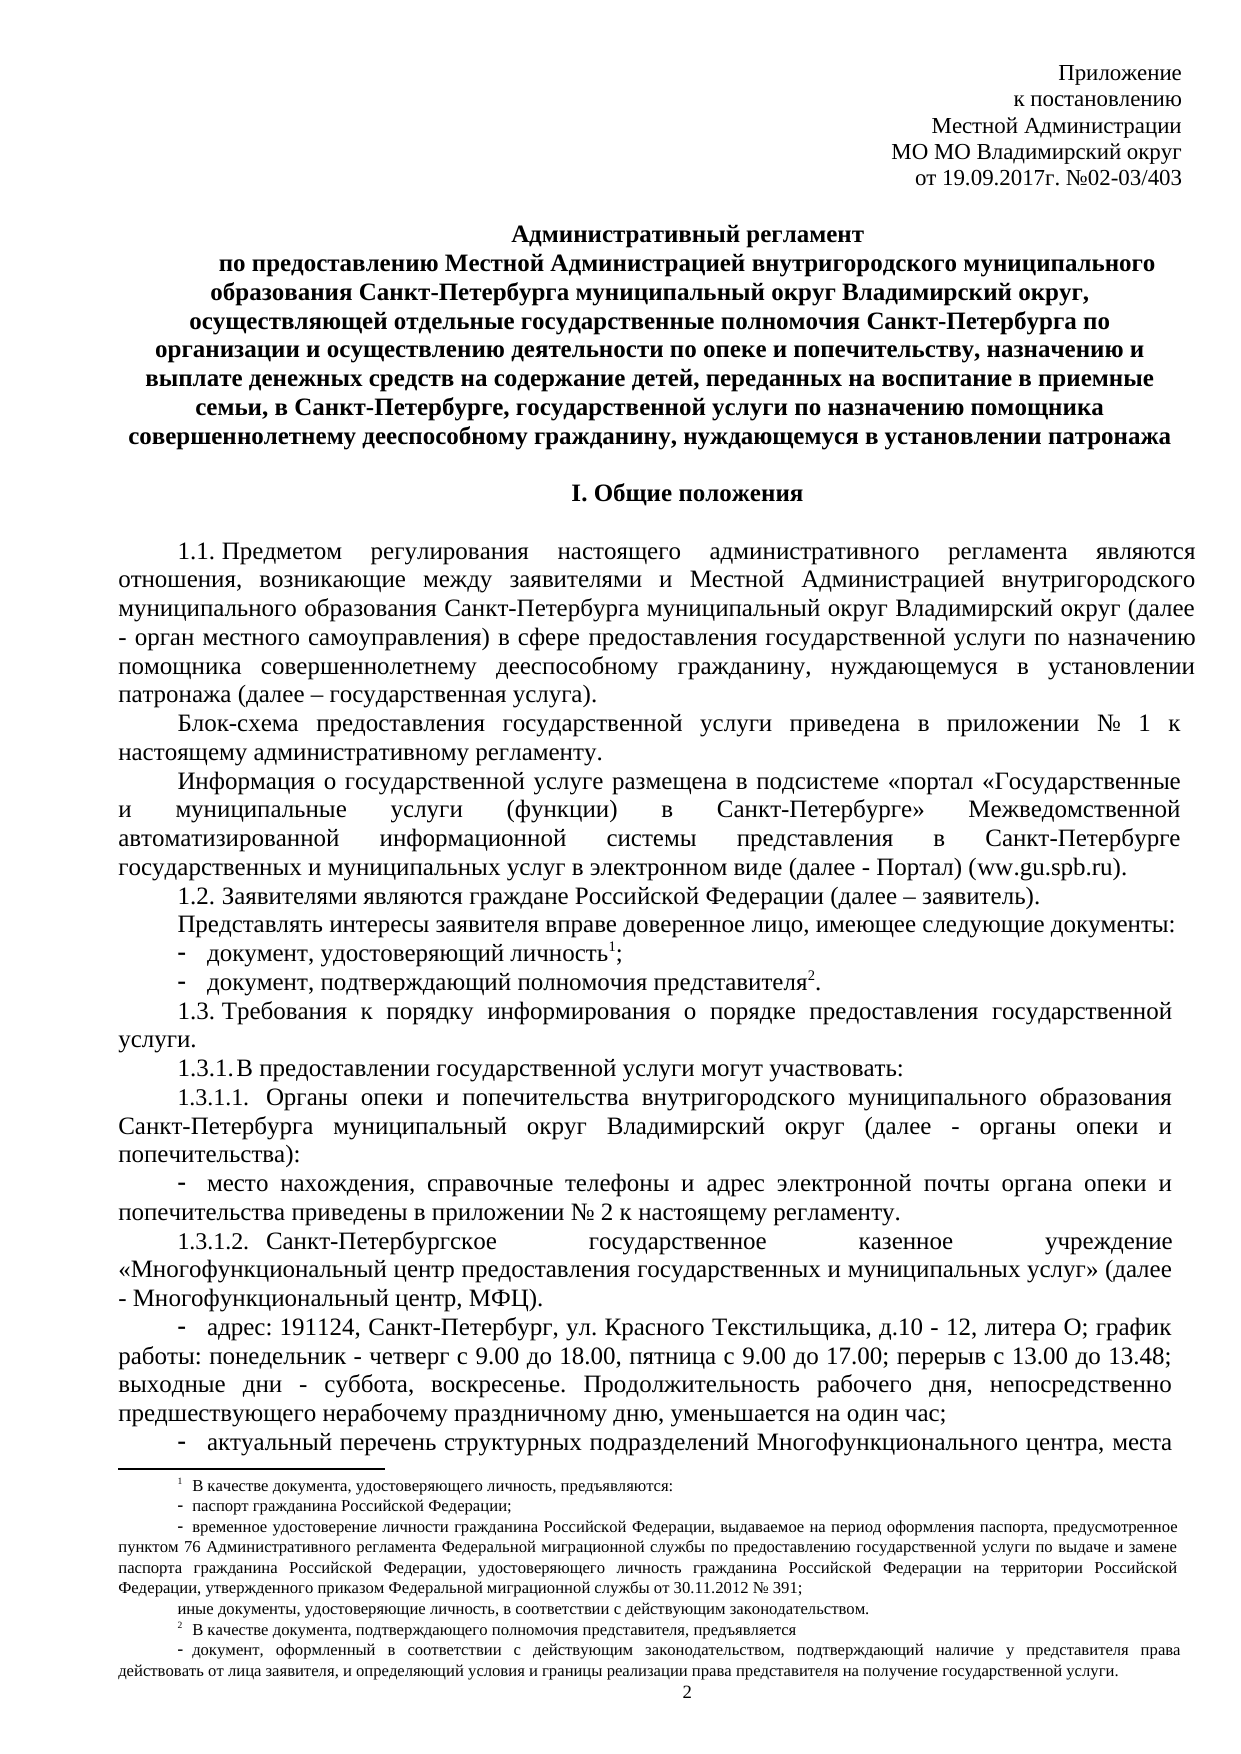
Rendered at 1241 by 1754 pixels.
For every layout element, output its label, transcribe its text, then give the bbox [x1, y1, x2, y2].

list документ, удостоверяющий личность; [118, 938, 1181, 967]
text к постановлению [118, 85, 1182, 112]
list документ, подтверждающий полномочия представителя. [118, 967, 1181, 996]
list место нахождения, справочные телефоны и адрес электронной почты органа опеки и попечительства приведены в приложении № 2 к настоящему регламенту. [118, 1168, 1173, 1226]
text МО МО Владимирский округ [118, 138, 1182, 164]
list Требования к порядку информирования о порядке предоставления государственной услуги. [118, 996, 1173, 1053]
text I. Общие положения [118, 478, 1181, 507]
text Блок-схема предоставления государственной услуги приведена в приложении № 1 к настоящему административному регламенту. [118, 708, 1181, 766]
list Предметом регулирования настоящего административного регламента являются отношения, возникающие между заявителями и Местной Администрацией внутригородского муниципального образования Санкт-Петербурга муниципальный округ Владимирский округ (далее - орган местного самоуправления) в сфере предоставления государственной услуги по назначению помощника совершеннолетнему дееспособному гражданину, нуждающемуся в установлении патронажа (далее – государственная услуга). [118, 536, 1196, 708]
list В предоставлении государственной услуги могут участвовать: [118, 1053, 1181, 1082]
text Представлять интересы заявителя вправе доверенное лицо, имеющее следующие документы: [177, 909, 1177, 938]
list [118, 1427, 1173, 1456]
list Заявителями являются граждане Российской Федерации (далее – заявитель). [118, 881, 1196, 909]
text Приложение [118, 59, 1182, 85]
list адрес: 191124, Санкт-Петербург, ул. Красного Текстильщика, д.10 - 12, литера О; график работы: понедельник - четверг с 9.00 до 18.00, пятница с 9.00 до 17.00; перерыв с 13.00 до 13.48; выходные дни - суббота, воскресенье. Продолжительность рабочего дня, непосредственно предшествующего нерабочему праздничному дню, уменьшается на один час; [118, 1312, 1173, 1427]
text Административный регламент [118, 219, 1182, 248]
list Органы опеки и попечительства внутригородского муниципального образования Санкт-Петербурга муниципальный округ Владимирский округ (далее - органы опеки и попечительства): [118, 1082, 1173, 1168]
text Местной Администрации [118, 112, 1182, 138]
text по предоставлению Местной Администрацией внутригородского муниципального образования Санкт-Петербурга муниципальный округ Владимирский округ, осуществляющей отдельные государственные полномочия Санкт-Петербурга по организации и осуществлению деятельности по опеке и попечительству, назначению и выплате денежных средств на содержание детей, переданных на воспитание в приемные семьи, в Санкт-Петербурге, государственной услуги по назначению помощника совершеннолетнему дееспособному гражданину, нуждающемуся в установлении патронажа [118, 248, 1181, 449]
list Санкт-Петербургское государственное казенное учреждение «Многофункциональный центр предоставления государственных и муниципальных услуг» (далее - Многофункциональный центр, МФЦ). [118, 1226, 1173, 1312]
text от 19.09.2017г. №02-03/403 [118, 164, 1182, 191]
text Информация о государственной услуге размещена в подсистеме «портал «Государственные и муниципальные услуги (функции) в Санкт-Петербурге» Межведомственной автоматизированной информационной системы представления в Санкт-Петербурге государственных и муниципальных услуг в электронном виде (далее - Портал) (ww.gu.spb.ru). [118, 766, 1181, 881]
